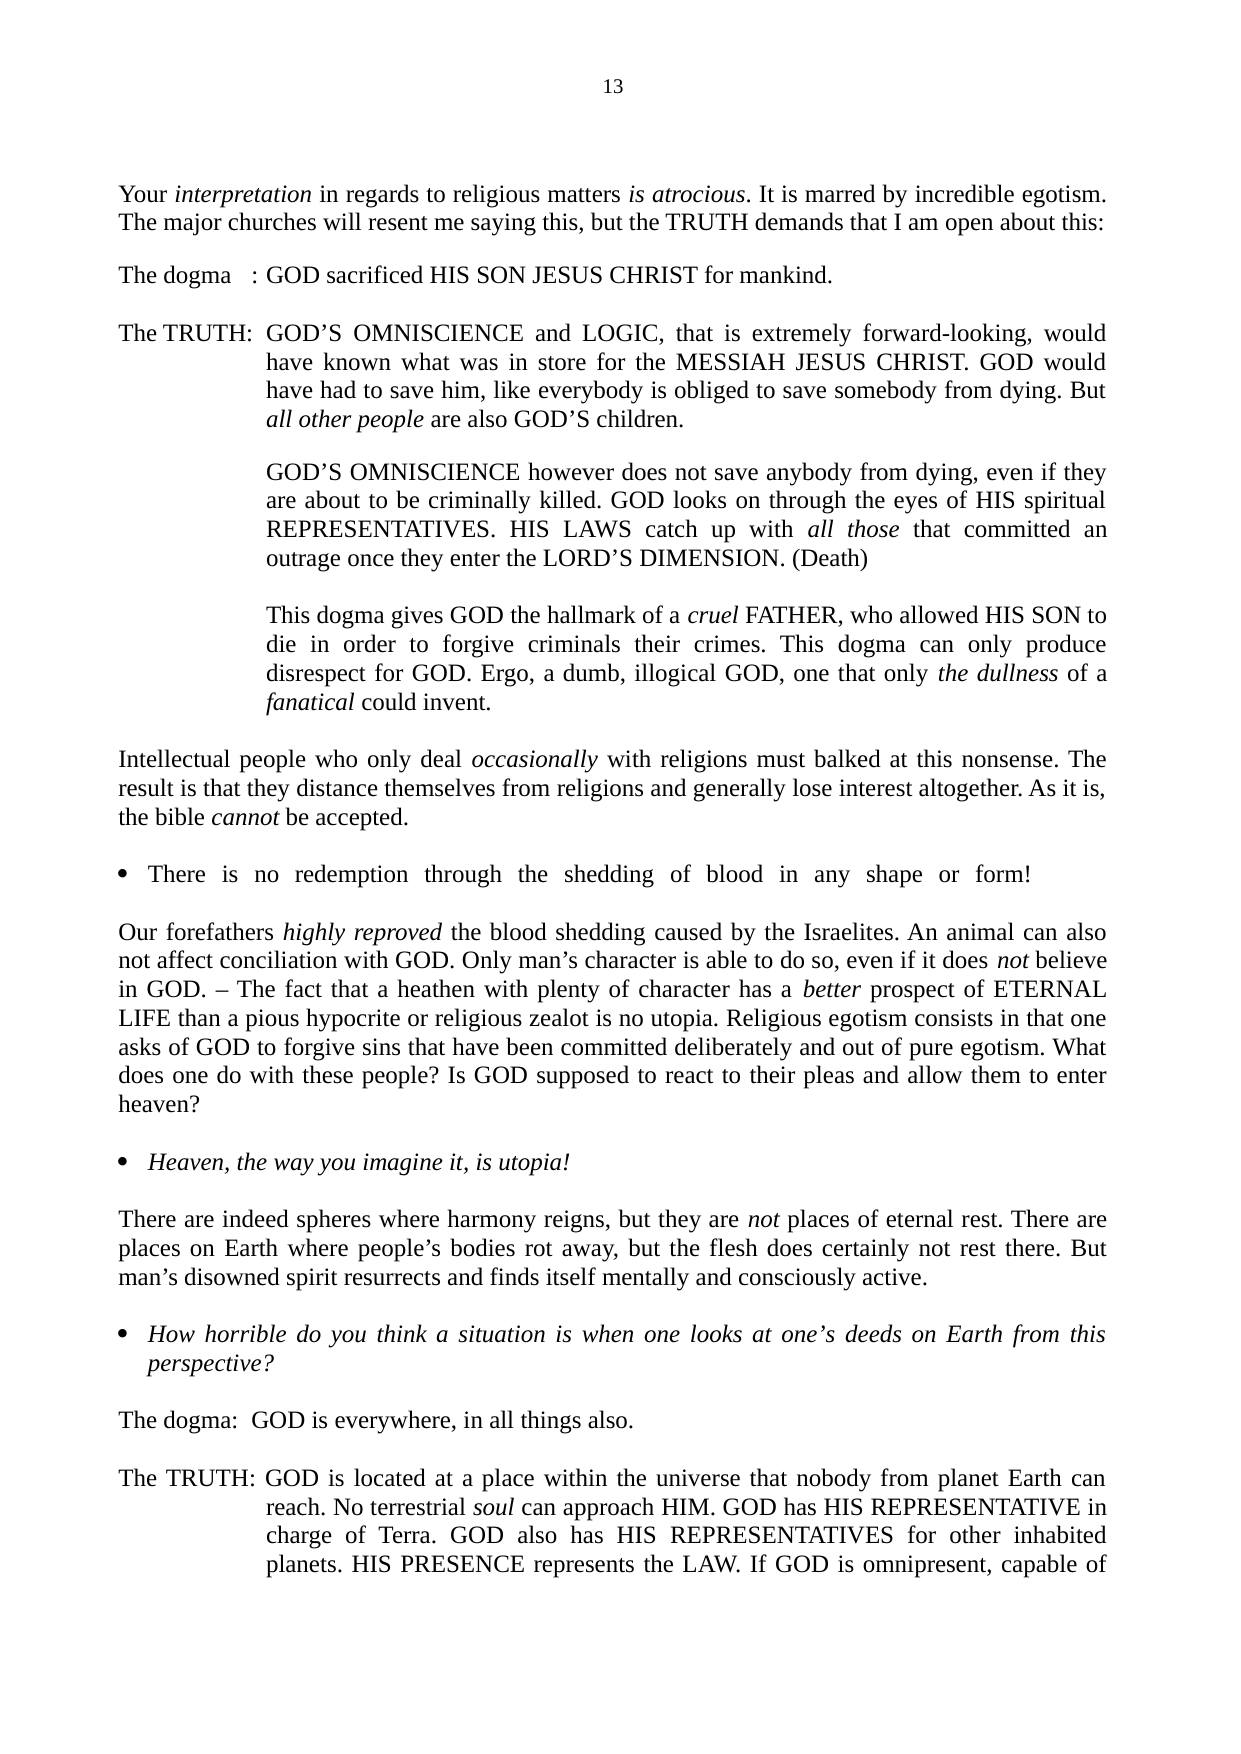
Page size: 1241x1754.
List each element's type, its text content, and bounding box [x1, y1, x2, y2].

text There are indeed spheres where harmony reigns, but they are not places of eternal rest. There are places on Earth where people’s bodies rot away, but the flesh does certainly not rest there. But man’s disowned spirit resurrects and finds itself mentally and consciously active. [118, 1204, 1107, 1291]
list How horrible do you think a situation is when one looks at one’s deeds on Earth from this perspective? [118, 1319, 1107, 1377]
text GOD’S OMNISCIENCE however does not save anybody from dying, even if they are about to be criminally killed. GOD looks on through the eyes of HIS spiritual REPRESENTATIVES. HIS LAWS catch up with all those that committed an outrage once they enter the LORD’S DIMENSION. (Death) [118, 457, 1107, 572]
list Heaven, the way you imagine it, is utopia! [118, 1147, 1107, 1176]
text Our forefathers highly reproved the blood shedding caused by the Israelites. An animal can also not affect conciliation with GOD. Only man’s character is able to do so, even if it does not believe in GOD. – The fact that a heathen with plenty of character has a better prospect of ETERNAL LIFE than a pious hypocrite or religious zealot is no utopia. Religious egotism consists in that one asks of GOD to forgive sins that have been committed deliberately and out of pure egotism. What does one do with these people? Is GOD supposed to react to their pleas and allow them to enter heaven? [118, 917, 1107, 1118]
text The dogma: GOD is everywhere, in all things also. [118, 1406, 1107, 1434]
text Your interpretation in regards to religious matters is atrocious. It is marred by incredible egotism. The major churches will resent me saying this, but the TRUTH demands that I am open about this: [118, 179, 1107, 236]
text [118, 1463, 1107, 1578]
text This dogma gives GOD the hallmark of a cruel FATHER, who allowed HIS SON to die in order to forgive criminals their crimes. This dogma can only produce disrespect for GOD. Ergo, a dumb, illogical GOD, one that only the dullness of a fanatical could invent. [118, 601, 1107, 716]
text Intellectual people who only deal occasionally with religions must balked at this nonsense. The result is that they distance themselves from religions and generally lose interest altogether. As it is, the bible cannot be accepted. [118, 744, 1107, 831]
text The dogma : GOD sacrificed HIS SON JESUS CHRIST for mankind. [118, 260, 1107, 289]
text The TRUTH: GOD’S OMNISCIENCE and LOGIC, that is extremely forward-looking, would have known what was in store for the MESSIAH JESUS CHRIST. GOD would have had to save him, like everybody is obliged to save somebody from dying. But all other people are also GOD’S children. [118, 318, 1107, 433]
list There is no redemption through the shedding of blood in any shape or form! [118, 859, 1034, 888]
